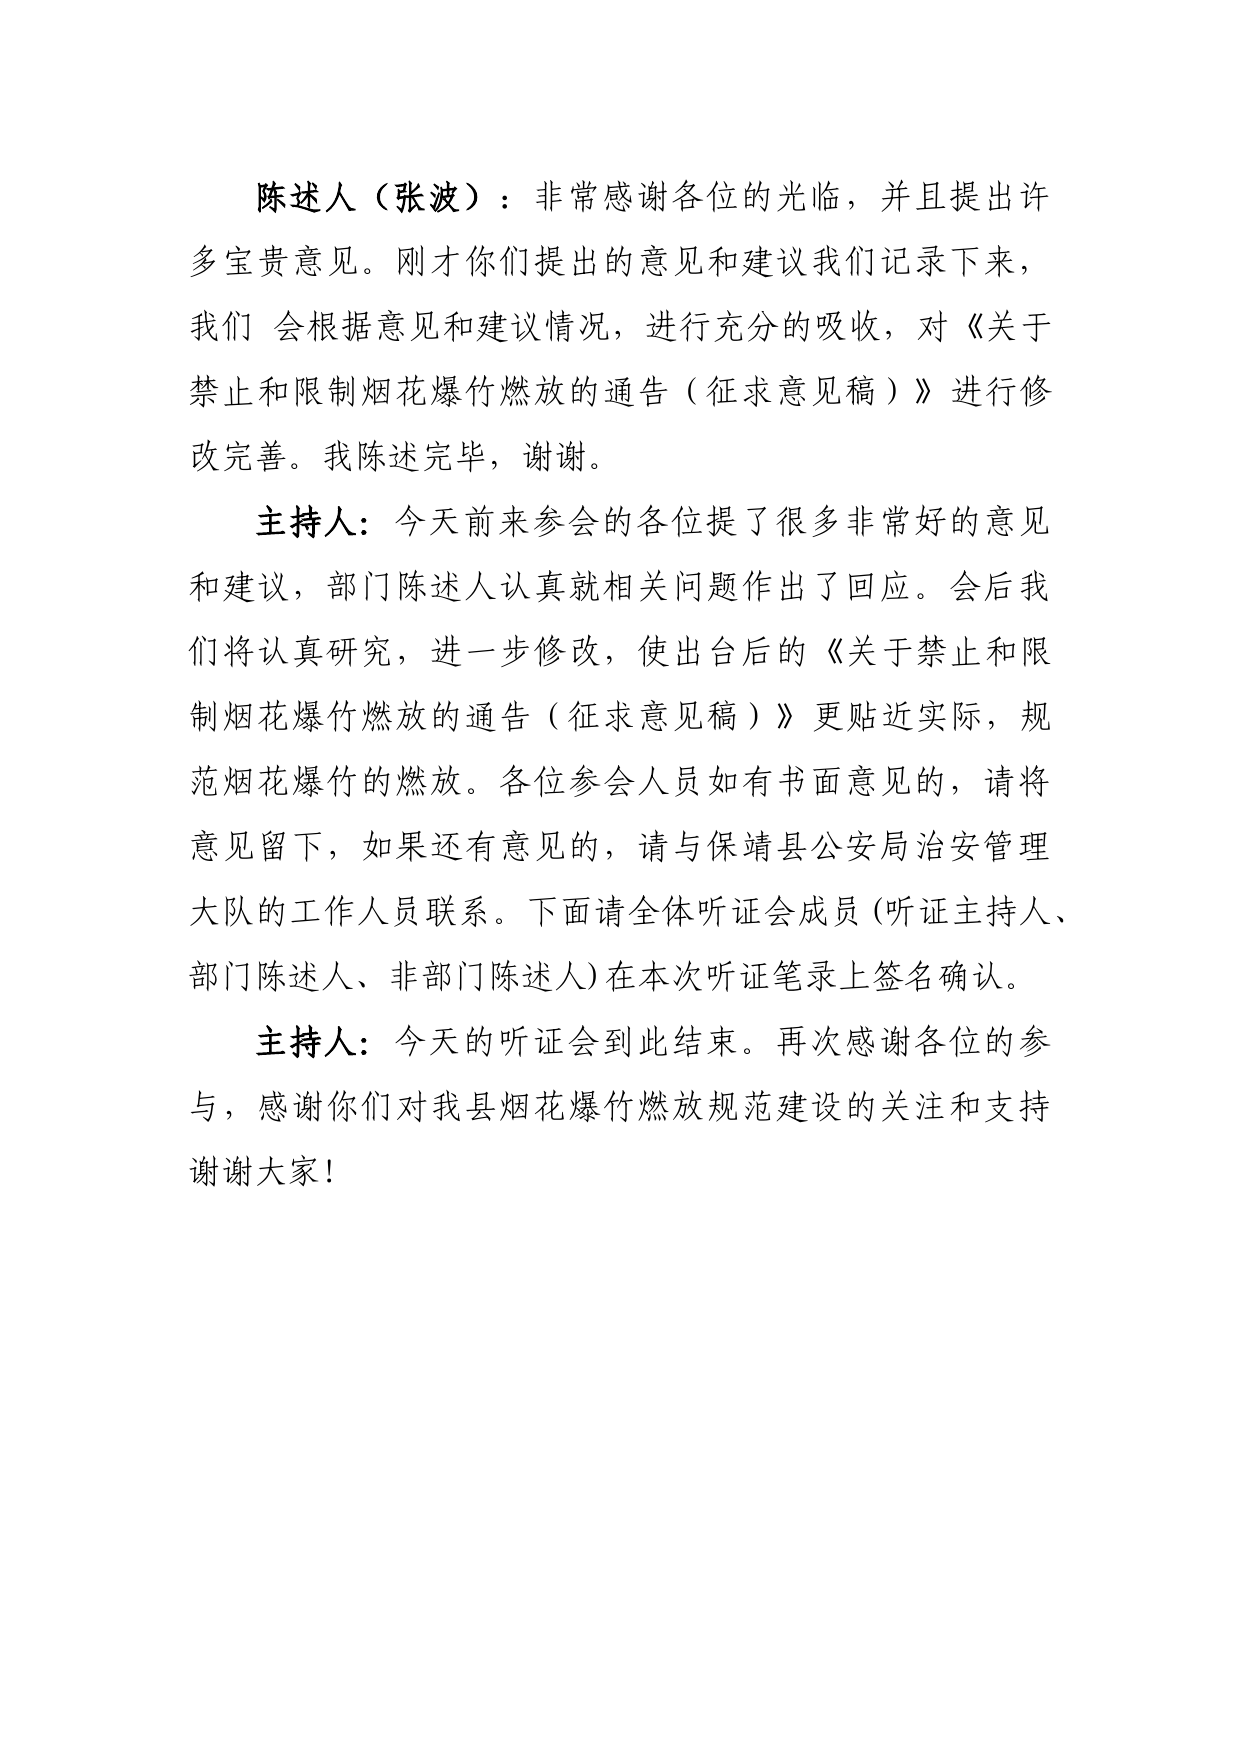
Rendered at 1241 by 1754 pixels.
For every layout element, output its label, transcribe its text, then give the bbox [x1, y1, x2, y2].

text 主持人：今天的听证会到此结束。再次感谢各位的参与，感谢你们对我县烟花爆竹燃放规范建设的关注和支持。谢谢大家! [187, 1007, 1053, 1202]
text 陈述人（张波）：非常感谢各位的光临，并且提出许多宝贵意见。刚才你们提出的意见和建议我们记录下来，我们 会根据意见和建议情况，进行充分的吸收，对《关于禁止和限制烟花爆竹燃放的通告（征求意见稿）》进行修改完善。我陈述完毕，谢谢。 [187, 162, 1053, 487]
text 主持人：今天前来参会的各位提了很多非常好的意见和建议，部门陈述人认真就相关问题作出了回应。会后我们将认真研究，进一步修改，使出台后的《关于禁止和限制烟花爆竹燃放的通告（征求意见稿）》更贴近实际，规范烟花爆竹的燃放。各位参会人员如有书面意见的，请将意见留下，如果还有意见的，请与保靖县公安局治安管理大队的工作人员联系。下面请全体听证会成员(听证主持人、部门陈述人、非部门陈述人)在本次听证笔录上签名确认。 [187, 487, 1053, 1007]
